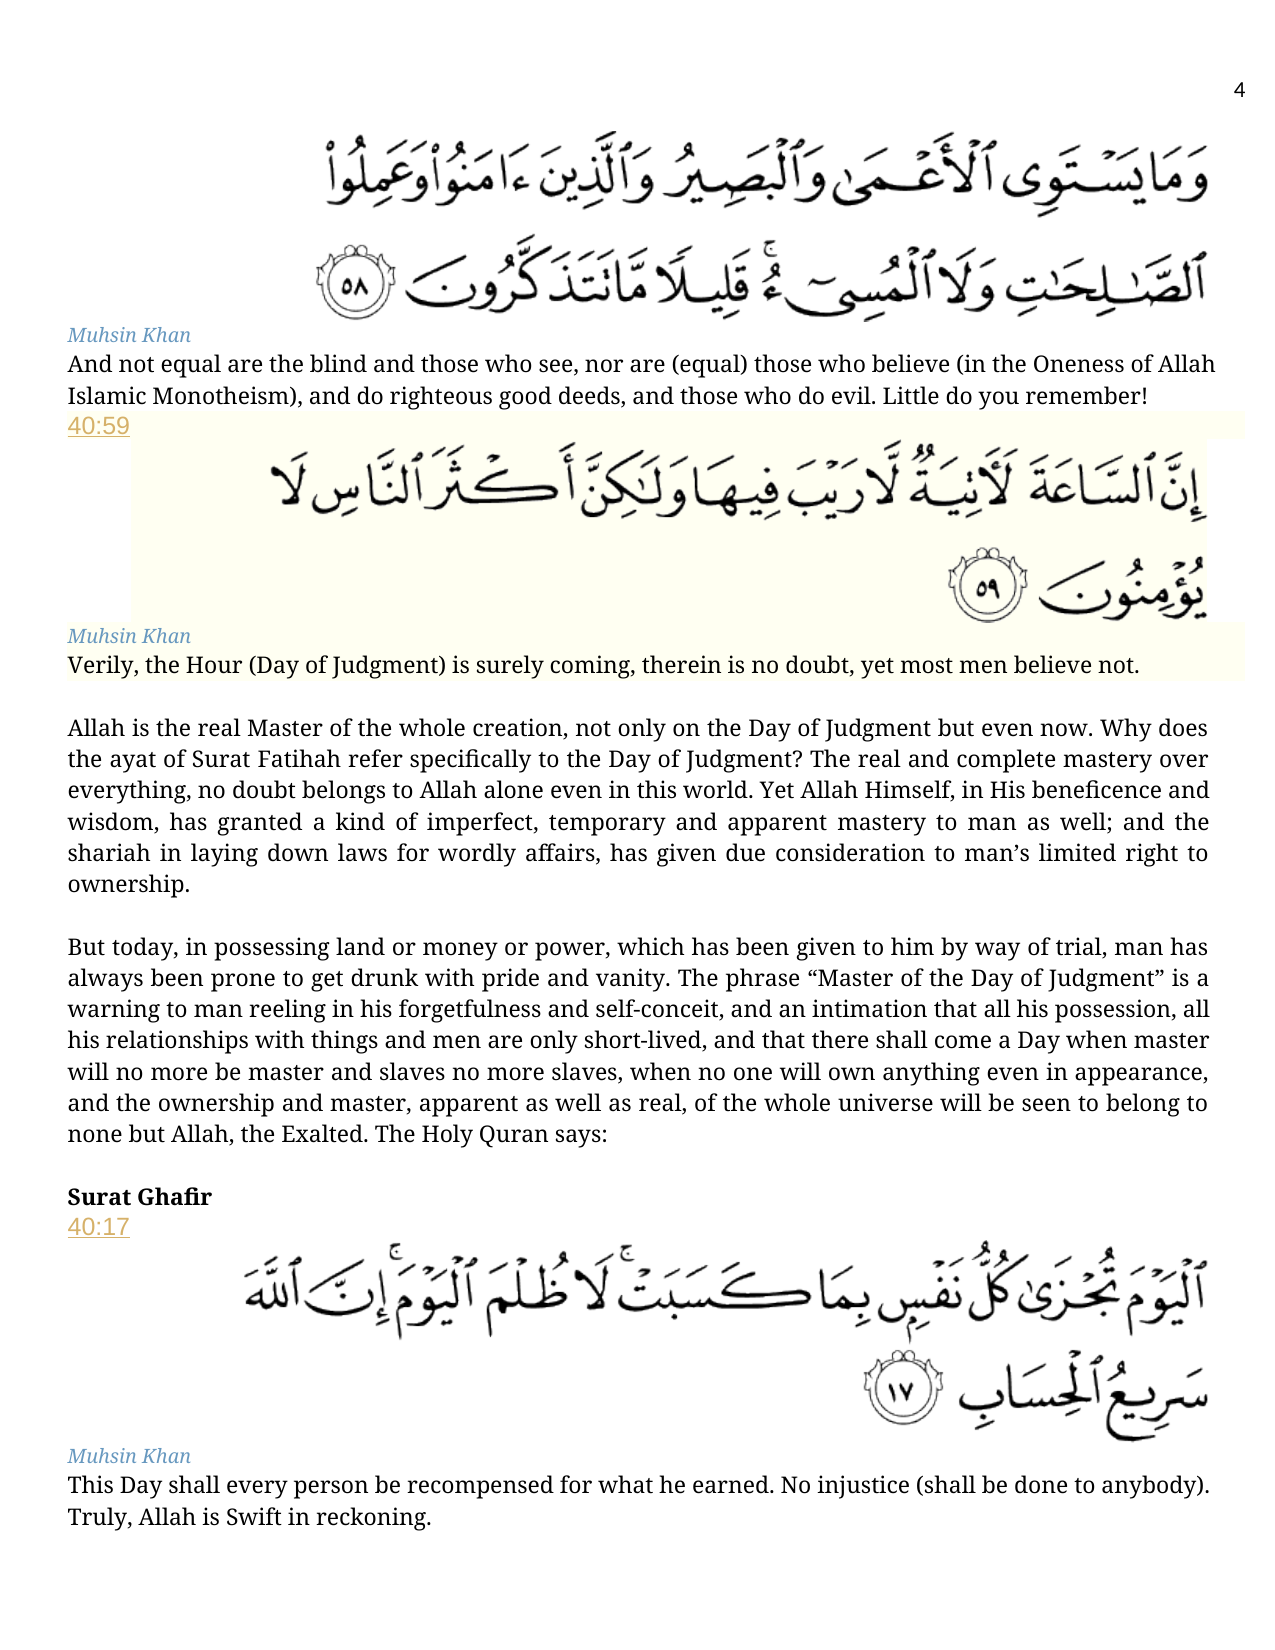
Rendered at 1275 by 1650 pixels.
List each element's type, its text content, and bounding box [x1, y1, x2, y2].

picture [152, 439, 1208, 623]
text 40:59 [67, 411, 1245, 439]
text Allah is the real Master of the whole creation, not only on the Day of Judgment but even now. Why does the ayat of Surat Fatihah refer specifically to the Day of Judgment? The real and complete mastery over everything, no doubt belongs to Allah alone even in this world. Yet Allah Himself, in His beneficence and wisdom, has granted a kind of imperfect, temporary and apparent mastery to man as well; and the shariah in laying down laws for wordly affairs, has given due consideration to man’s limited right to ownership. [67, 712, 1211, 899]
text Surat Ghafir [67, 1181, 1174, 1212]
text Verily, the Hour (Day of Judgment) is surely coming, therein is no doubt, yet most men believe not. [67, 649, 1245, 681]
text 40:17 [67, 1212, 1211, 1241]
text But today, in possessing land or money or power, which has been given to him by way of trial, man has always been prone to get drunk with pride and vanity. The phrase “Master of the Day of Judgment” is a warning to man reeling in his forgetfulness and self-conceit, and an intimation that all his possession, all his relationships with things and men are only short-lived, and that there shall come a Day when master will no more be master and slaves no more slaves, when no one will own anything even in appearance, and the ownership and master, apparent as well as real, of the whole universe will be seen to belong to none but Allah, the Exalted. The Holy Quran says: [67, 931, 1211, 1149]
text Muhsin Khan [67, 1442, 1211, 1469]
text Muhsin Khan [67, 321, 1245, 348]
text Muhsin Khan [67, 622, 1245, 649]
picture [152, 1240, 1208, 1443]
text And not equal are the blind and those who see, nor are (equal) those who believe (in the Oneness of Allah Islamic Monotheism), and do righteous good deeds, and those who do evil. Little do you remember! [67, 348, 1245, 411]
picture [152, 131, 1208, 322]
text This Day shall every person be recompensed for what he earned. No injustice (shall be done to anybody). Truly, Allah is Swift in reckoning. [67, 1469, 1211, 1532]
